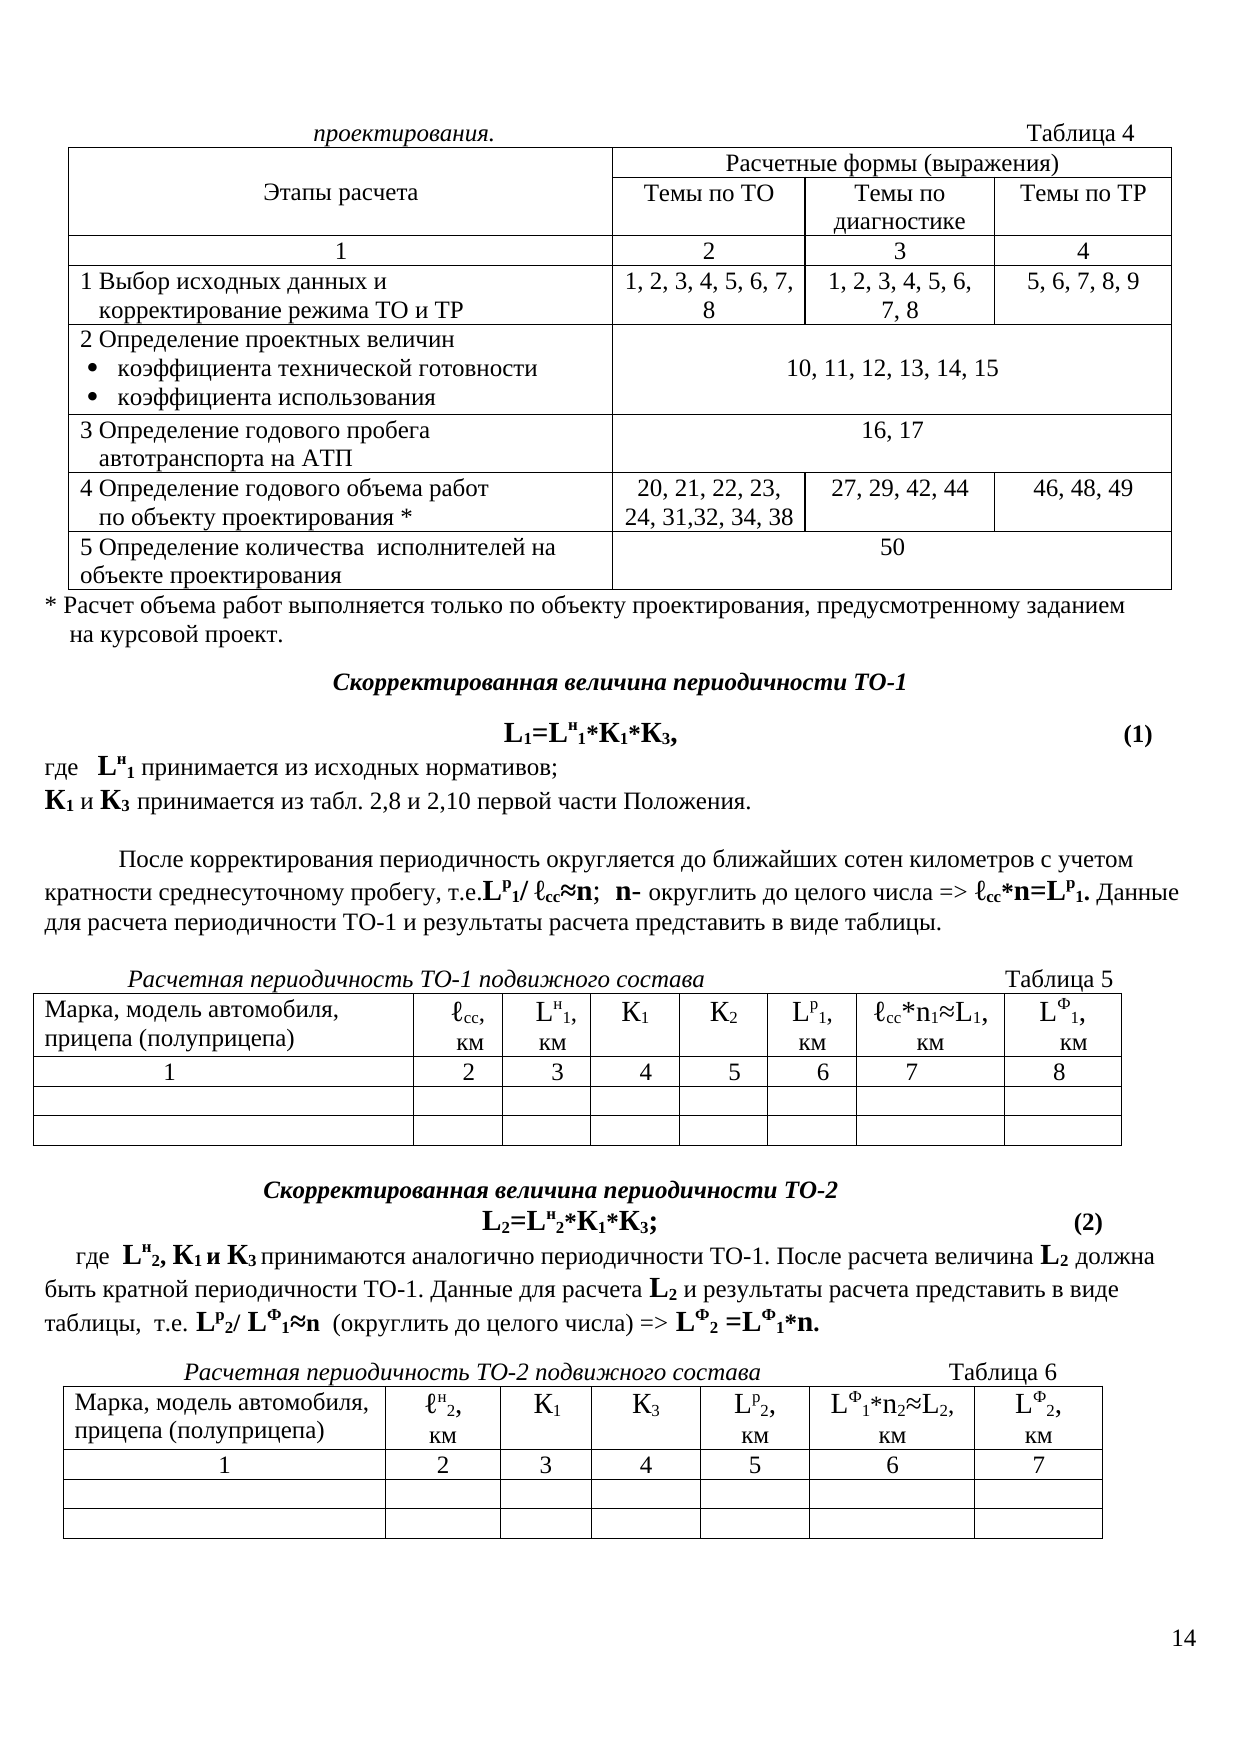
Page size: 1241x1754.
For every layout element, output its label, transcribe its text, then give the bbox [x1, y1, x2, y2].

table_cell 27, 29, 42, 44 [806, 473, 994, 531]
table_cell 2 [386, 1450, 500, 1478]
table_cell 16, 17 [613, 415, 1171, 472]
table_cell Темы по ТР [995, 178, 1171, 235]
table_cell [768, 1116, 856, 1145]
table_cell 3 [503, 1057, 590, 1086]
table_cell [680, 1116, 767, 1145]
table_header К1 [501, 1387, 591, 1449]
table_cell 5 [701, 1450, 809, 1478]
table_cell 7 [975, 1450, 1102, 1478]
table_cell [810, 1509, 974, 1538]
table_cell 7 [857, 1057, 1004, 1086]
text Скорректированная величина периодичности ТО-2 [44, 1175, 1196, 1203]
table_cell 1 [34, 1057, 413, 1086]
table_cell [501, 1480, 591, 1508]
table_cell 20, 21, 22, 23, 24, 31,32, 34, 38 [613, 473, 804, 531]
table_cell 2 Определение проектных величин коэффициента технической готовности коэффициента использования [69, 325, 612, 414]
table_cell [975, 1480, 1102, 1508]
table_header Lн1, км [503, 994, 590, 1056]
text Расчетная периодичность ТО-2 подвижного состава Таблица 6 [44, 1357, 1196, 1386]
table_cell [680, 1087, 767, 1115]
table_cell [857, 1116, 1004, 1145]
table_header К2 [680, 994, 767, 1056]
table_cell 3 [806, 236, 994, 265]
table_cell [414, 1116, 502, 1145]
text * Расчет объема работ выполняется только по объекту проектирования, предусмотренному заданием [44, 590, 1196, 619]
text на курсовой проект. [44, 619, 1196, 648]
table_header LФ1, км [1005, 994, 1121, 1056]
table_cell [414, 1087, 502, 1115]
table_cell [810, 1480, 974, 1508]
table_cell [592, 1480, 700, 1508]
table_cell [386, 1509, 500, 1538]
table_cell [1005, 1116, 1121, 1145]
table_header LФ2, км [975, 1387, 1102, 1449]
table_cell [768, 1087, 856, 1115]
table_header Этапы расчета [69, 148, 612, 235]
table_cell 2 [414, 1057, 502, 1086]
table_cell [701, 1509, 809, 1538]
table_cell [64, 1480, 385, 1508]
text L1=Lн1*К1*К3, (1) [44, 715, 1196, 748]
table_header Марка, модель автомобиля, прицепа (полуприцепа) [34, 994, 413, 1056]
table_cell 3 Определение годового пробега автотранспорта на АТП [69, 415, 612, 472]
table_header Марка, модель автомобиля, прицепа (полуприцепа) [64, 1387, 385, 1449]
table_cell 4 [592, 1450, 700, 1478]
table_header Lр1, км [768, 994, 856, 1056]
text К1 и К3 принимается из табл. 2,8 и 2,10 первой части Положения. [44, 782, 1196, 816]
text Скорректированная величина периодичности ТО-1 [44, 667, 1196, 696]
table_cell Темы по диагностике [806, 178, 994, 235]
table_cell [503, 1116, 590, 1145]
table_cell [592, 1509, 700, 1538]
table_header Lр2, км [701, 1387, 809, 1449]
table_cell 4 [591, 1057, 679, 1086]
table_cell 4 [995, 236, 1171, 265]
table_cell 5 Определение количества исполнителей на объекте проектирования [69, 532, 612, 589]
text где Lн2, К1 и К3 принимаются аналогично периодичности ТО-1. После расчета величина L2 должна быть кратной периодичности ТО-1. Данные для расчета L2 и результаты расчета представить в виде таблицы, т.е. Lр2/ LФ1≈n (округлить до целого числа) => LФ2 =LФ1*n. [44, 1237, 1196, 1338]
table_cell [501, 1509, 591, 1538]
table_cell 3 [501, 1450, 591, 1478]
text Расчетная периодичность ТО-1 подвижного состава Таблица 5 [44, 964, 1196, 993]
table_cell [857, 1087, 1004, 1115]
table_cell [591, 1087, 679, 1115]
table_header Расчетные формы (выражения) [613, 148, 1171, 177]
table_cell 1, 2, 3, 4, 5, 6, 7, 8 [613, 266, 804, 323]
table_cell 6 [768, 1057, 856, 1086]
table_cell 5 [680, 1057, 767, 1086]
text L2=Lн2*К1*К3; (2) [44, 1203, 1196, 1237]
table_cell 10, 11, 12, 13, 14, 15 [613, 325, 1171, 414]
table_cell 5, 6, 7, 8, 9 [995, 266, 1171, 323]
table_cell 50 [613, 532, 1171, 589]
table_cell [701, 1480, 809, 1508]
table_cell [34, 1087, 413, 1115]
table_header К3 [592, 1387, 700, 1449]
table_cell 46, 48, 49 [995, 473, 1171, 531]
table_header LФ1*n2≈L2, км [810, 1387, 974, 1449]
table_cell 1 [69, 236, 612, 265]
table_cell [386, 1480, 500, 1508]
table_header К1 [591, 994, 679, 1056]
table_cell Темы по ТО [613, 178, 804, 235]
text После корректирования периодичность округляется до ближайших сотен километров с учетом кратности среднесуточному пробегу, т.е.Lр1/ ℓcc≈n; n- округлить до целого числа => ℓcc*n=Lр1. Данные для расчета периодичности ТО-1 и результаты расчета представить в виде таблицы. [44, 844, 1196, 935]
table_cell [34, 1116, 413, 1145]
table_header ℓcc*n1≈L1, км [857, 994, 1004, 1056]
table_cell 1, 2, 3, 4, 5, 6, 7, 8 [806, 266, 994, 323]
table_header ℓн2, км [386, 1387, 500, 1449]
table_cell [591, 1116, 679, 1145]
table_cell 2 [613, 236, 804, 265]
table_cell [503, 1087, 590, 1115]
table_header ℓcc, км [414, 994, 502, 1056]
table_cell 8 [1005, 1057, 1121, 1086]
table_cell 6 [810, 1450, 974, 1478]
text где Lн1 принимается из исходных нормативов; [44, 748, 1196, 782]
table_cell 1 [64, 1450, 385, 1478]
table_cell [975, 1509, 1102, 1538]
text проектирования. Таблица 4 [44, 118, 1196, 147]
table_cell [64, 1509, 385, 1538]
table_cell [1005, 1087, 1121, 1115]
table_cell 1 Выбор исходных данных и корректирование режима ТО и ТР [69, 266, 612, 323]
table_cell 4 Определение годового объема работ по объекту проектирования * [69, 473, 612, 531]
